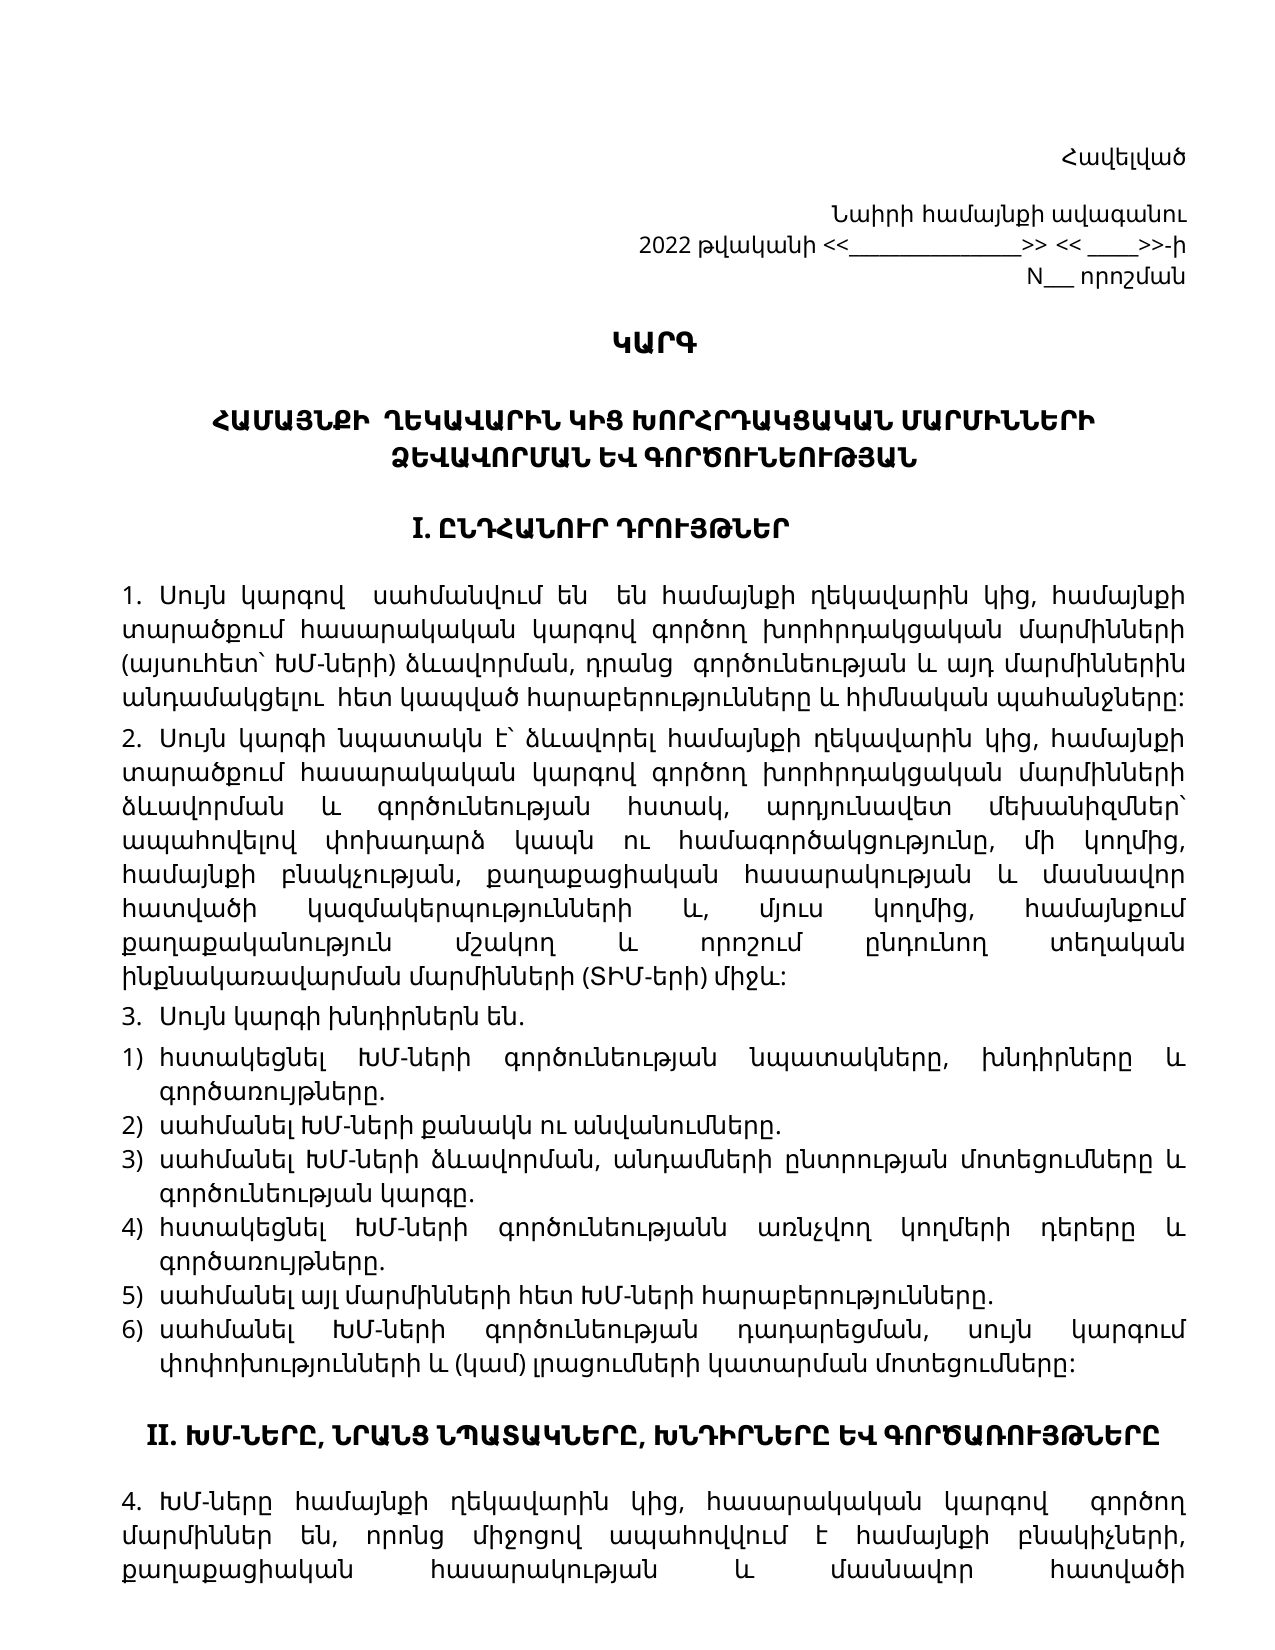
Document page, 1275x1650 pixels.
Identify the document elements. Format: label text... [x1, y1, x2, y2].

list սահմանել այլ մարմինների հետ ԽՄ-ների հարաբերությունները. [121, 1278, 1186, 1312]
list II. ԽՄ-ՆԵՐԸ, ՆՐԱՆՑ ՆՊԱՏԱԿՆԵՐԸ, ԽՆԴԻՐՆԵՐԸ ԵՎ ԳՈՐԾԱՌՈՒՅԹՆԵՐԸ [121, 1414, 1186, 1454]
list սահմանել ԽՄ-ների գործունեության դադարեցման, սույն կարգում փոփոխությունների և (կամ) լրացումների կատարման մոտեցումները: [121, 1312, 1186, 1380]
list հստակեցնել ԽՄ-ների գործունեության նպատակները, խնդիրները և գործառույթները. [121, 1039, 1186, 1107]
list Սույն կարգի խնդիրներն են. [121, 999, 1186, 1033]
text 2022 թվականի <<_________________>> << _____>>-ի [121, 229, 1186, 260]
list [121, 1483, 1186, 1586]
list հստակեցնել ԽՄ-ների գործունեությանն առնչվող կողմերի դերերը և գործառույթները. [121, 1210, 1186, 1278]
text Նաիրի համայնքի ավագանու [121, 197, 1186, 229]
list Սույն կարգի նպատակն է՝ ձևավորել համայնքի ղեկավարին կից, համայնքի տարածքում հասարակական կարգով գործող խորհրդակցական մարմինների ձևավորման և գործունեության հստակ, արդյունավետ մեխանիզմներ՝ ապահովելով փոխադարձ կապն ու համագործակցությունը, մի կողմից, համայնքի բնակչության, քաղաքացիական հասարակության և մասնավոր հատվածի կազմակերպությունների և, մյուս կողմից, համայնքում քաղաքականություն մշակող և որոշում ընդունող տեղական ինքնակառավարման մարմինների (ՏԻՄ-երի) միջև: [121, 720, 1186, 993]
text Հավելված [121, 141, 1186, 172]
list I. ԸՆԴՀԱՆՈՒՐ ԴՐՈՒՅԹՆԵՐ [412, 507, 1186, 547]
text ՀԱՄԱՅՆՔԻ ՂԵԿԱՎԱՐԻՆ ԿԻՑ ԽՈՐՀՐԴԱԿՑԱԿԱՆ ՄԱՐՄԻՆՆԵՐԻ ՁԵՎԱՎՈՐՄԱՆ ԵՎ ԳՈՐԾՈՒՆԵՈՒԹՅԱՆ [121, 402, 1186, 476]
text ԿԱՐԳ [121, 322, 1186, 362]
text N___ որոշման [121, 260, 1186, 291]
list սահմանել ԽՄ-ների քանակն ու անվանումները. [121, 1107, 1186, 1142]
list սահմանել ԽՄ-ների ձևավորման, անդամների ընտրության մոտեցումները և գործունեության կարգը. [121, 1142, 1186, 1210]
list Սույն կարգով սահմանվում են են համայնքի ղեկավարին կից, համայնքի տարածքում հասարակական կարգով գործող խորհրդակցական մարմինների (այսուհետ՝ ԽՄ-ների) ձևավորման, դրանց գործունեության և այդ մարմիններին անդամակցելու հետ կապված հարաբերությունները և հիմնական պահանջները: [121, 578, 1186, 714]
